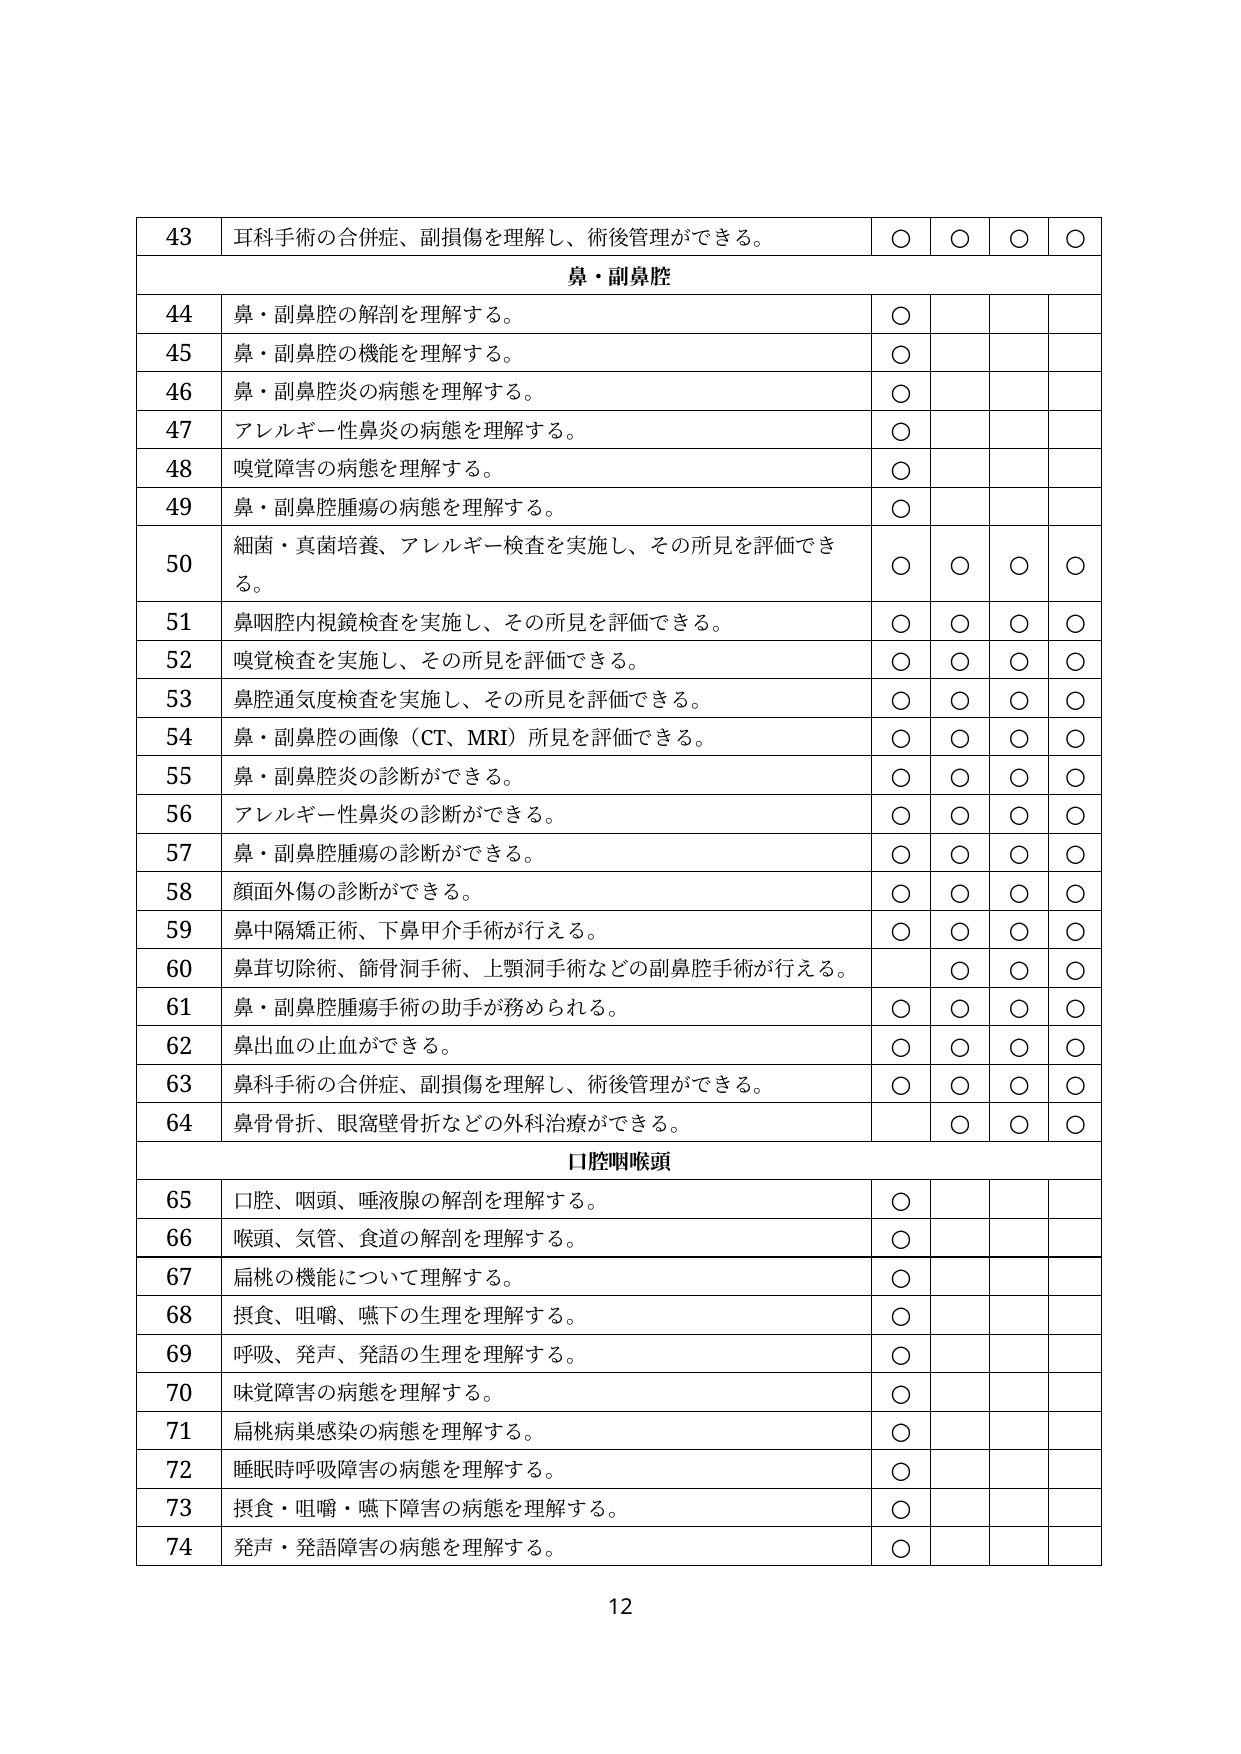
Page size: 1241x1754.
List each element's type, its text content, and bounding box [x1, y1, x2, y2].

table_cell ○ [872, 1450, 930, 1488]
table_cell 72 [137, 1450, 221, 1488]
table_cell [1049, 295, 1101, 332]
table_cell 60 [137, 949, 221, 987]
table_cell [931, 1450, 989, 1488]
table_cell [931, 1489, 989, 1526]
table_cell ○ [990, 602, 1048, 640]
table_cell ○ [1049, 641, 1101, 678]
table_cell ○ [990, 526, 1048, 601]
table_cell 鼻・副鼻腔 [137, 256, 1101, 294]
table_cell ○ [872, 756, 930, 794]
table_cell 耳科手術の合併症、副損傷を理解し、術後管理ができる。 [222, 218, 871, 255]
table_cell 扁桃の機能について理解する。 [222, 1258, 871, 1295]
table_cell ○ [1049, 1065, 1101, 1102]
table_cell ○ [872, 1335, 930, 1372]
table_cell ○ [1049, 911, 1101, 948]
table_cell [931, 372, 989, 409]
table_cell ○ [931, 602, 989, 640]
table_cell 53 [137, 679, 221, 717]
table_cell 鼻・副鼻腔の機能を理解する。 [222, 334, 871, 371]
table_cell [931, 295, 989, 332]
table_cell ○ [990, 911, 1048, 948]
table_cell 鼻中隔矯正術、下鼻甲介手術が行える。 [222, 911, 871, 948]
table_cell [1049, 488, 1101, 525]
table_cell ○ [990, 834, 1048, 871]
table_cell [1049, 334, 1101, 371]
table_cell [931, 1412, 989, 1449]
table_cell 睡眠時呼吸障害の病態を理解する。 [222, 1450, 871, 1488]
table_cell [1049, 1489, 1101, 1526]
table_cell ○ [872, 526, 930, 601]
table_cell ○ [1049, 679, 1101, 717]
table_cell 63 [137, 1065, 221, 1102]
table_cell ○ [990, 1103, 1048, 1141]
table_cell ○ [1049, 988, 1101, 1025]
table_cell [931, 1180, 989, 1218]
table_cell ○ [990, 218, 1048, 255]
table_cell ○ [872, 1527, 930, 1565]
table_cell [931, 449, 989, 487]
table_cell 59 [137, 911, 221, 948]
table_cell 71 [137, 1412, 221, 1449]
table_cell 43 [137, 218, 221, 255]
table_cell 74 [137, 1527, 221, 1565]
table_cell [1049, 1527, 1101, 1565]
table_cell ○ [1049, 1103, 1101, 1141]
table_cell ○ [872, 1296, 930, 1333]
table_cell [990, 488, 1048, 525]
table_cell [1049, 1450, 1101, 1488]
table_cell [990, 411, 1048, 448]
table_cell 鼻茸切除術、篩骨洞手術、上顎洞手術などの副鼻腔手術が行える。 [222, 949, 871, 987]
table_cell ○ [931, 756, 989, 794]
table_cell 嗅覚障害の病態を理解する。 [222, 449, 871, 487]
table_cell 口腔咽喉頭 [137, 1142, 1101, 1179]
table_cell ○ [872, 1065, 930, 1102]
table_cell ○ [872, 872, 930, 909]
table_cell ○ [872, 449, 930, 487]
table_cell ○ [872, 1026, 930, 1064]
table_cell 68 [137, 1296, 221, 1333]
table_cell ○ [931, 1026, 989, 1064]
table_cell ○ [1049, 718, 1101, 755]
table_cell 味覚障害の病態を理解する。 [222, 1373, 871, 1411]
table_cell ○ [931, 834, 989, 871]
table_cell [931, 1296, 989, 1333]
table_cell 鼻科手術の合併症、副損傷を理解し、術後管理ができる。 [222, 1065, 871, 1102]
table_cell 55 [137, 756, 221, 794]
table_cell 54 [137, 718, 221, 755]
table_cell [990, 295, 1048, 332]
table_cell [931, 488, 989, 525]
table_cell [990, 1489, 1048, 1526]
table_cell [1049, 372, 1101, 409]
table_cell ○ [931, 872, 989, 909]
table_cell ○ [1049, 872, 1101, 909]
table_cell ○ [872, 1180, 930, 1218]
table_cell 鼻骨骨折、眼窩壁骨折などの外科治療ができる。 [222, 1103, 871, 1141]
table_cell [990, 1527, 1048, 1565]
table_cell 口腔、咽頭、唾液腺の解剖を理解する。 [222, 1180, 871, 1218]
table_cell 鼻・副鼻腔炎の病態を理解する。 [222, 372, 871, 409]
table_cell ○ [872, 602, 930, 640]
table_cell ○ [872, 488, 930, 525]
table_cell ○ [931, 949, 989, 987]
table_cell ○ [990, 718, 1048, 755]
table_cell ○ [872, 1258, 930, 1295]
table_cell ○ [931, 1065, 989, 1102]
table_cell ○ [931, 1103, 989, 1141]
table_cell [1049, 1296, 1101, 1333]
table_cell 67 [137, 1258, 221, 1295]
table_cell 52 [137, 641, 221, 678]
table_cell ○ [1049, 1026, 1101, 1064]
table_cell [990, 1412, 1048, 1449]
table_cell [931, 1335, 989, 1372]
table_cell [990, 1296, 1048, 1333]
table_cell 細菌・真菌培養、アレルギー検査を実施し、その所見を評価できる。 [222, 526, 871, 601]
table_cell [931, 1258, 989, 1295]
table_cell [990, 449, 1048, 487]
table_cell ○ [872, 641, 930, 678]
table_cell [990, 334, 1048, 371]
table_cell [931, 334, 989, 371]
table_cell 鼻咽腔内視鏡検査を実施し、その所見を評価できる。 [222, 602, 871, 640]
table_cell ○ [872, 411, 930, 448]
table_cell [872, 1103, 930, 1141]
table_cell ○ [990, 795, 1048, 832]
table_cell 69 [137, 1335, 221, 1372]
table_cell 45 [137, 334, 221, 371]
table_cell ○ [872, 911, 930, 948]
table_cell 発声・発語障害の病態を理解する。 [222, 1527, 871, 1565]
table_cell [931, 1219, 989, 1256]
table_cell ○ [990, 1065, 1048, 1102]
table_cell 56 [137, 795, 221, 832]
table_cell [990, 1180, 1048, 1218]
table_cell [1049, 1258, 1101, 1295]
table_cell ○ [872, 295, 930, 332]
table_cell ○ [1049, 834, 1101, 871]
table_cell 鼻・副鼻腔の解剖を理解する。 [222, 295, 871, 332]
table_cell 鼻・副鼻腔腫瘍手術の助手が務められる。 [222, 988, 871, 1025]
table_cell [990, 1450, 1048, 1488]
table_cell 喉頭、気管、食道の解剖を理解する。 [222, 1219, 871, 1256]
table_cell [1049, 1180, 1101, 1218]
table_cell 鼻腔通気度検査を実施し、その所見を評価できる。 [222, 679, 871, 717]
table_cell ○ [872, 1373, 930, 1411]
table_cell 64 [137, 1103, 221, 1141]
table_cell [872, 949, 930, 987]
table_cell ○ [1049, 602, 1101, 640]
table_cell アレルギー性鼻炎の診断ができる。 [222, 795, 871, 832]
table_cell 46 [137, 372, 221, 409]
table_cell 摂食、咀嚼、嚥下の生理を理解する。 [222, 1296, 871, 1333]
table_cell 顔面外傷の診断ができる。 [222, 872, 871, 909]
table_cell ○ [931, 679, 989, 717]
table_cell ○ [931, 718, 989, 755]
table_cell 66 [137, 1219, 221, 1256]
table_cell ○ [990, 756, 1048, 794]
table_cell 57 [137, 834, 221, 871]
table_cell [931, 411, 989, 448]
table_cell [990, 1373, 1048, 1411]
table_cell [990, 1258, 1048, 1295]
table_cell 摂食・咀嚼・嚥下障害の病態を理解する。 [222, 1489, 871, 1526]
table_cell 51 [137, 602, 221, 640]
table_cell 嗅覚検査を実施し、その所見を評価できる。 [222, 641, 871, 678]
table_cell ○ [931, 911, 989, 948]
table_cell ○ [931, 795, 989, 832]
table_cell ○ [872, 988, 930, 1025]
table_cell ○ [872, 1489, 930, 1526]
table_cell ○ [931, 218, 989, 255]
table_cell ○ [1049, 526, 1101, 601]
table_cell ○ [990, 988, 1048, 1025]
table_cell ○ [990, 679, 1048, 717]
table_cell [1049, 449, 1101, 487]
table_cell 50 [137, 526, 221, 601]
table_cell ○ [872, 795, 930, 832]
table_cell 73 [137, 1489, 221, 1526]
table_cell 62 [137, 1026, 221, 1064]
table_cell ○ [990, 1026, 1048, 1064]
table_cell ○ [872, 218, 930, 255]
table_cell ○ [990, 949, 1048, 987]
table_cell ○ [872, 334, 930, 371]
table_cell [990, 372, 1048, 409]
table_cell ○ [872, 1412, 930, 1449]
table_cell ○ [1049, 949, 1101, 987]
table_cell 44 [137, 295, 221, 332]
table_cell ○ [990, 872, 1048, 909]
table_cell [1049, 1373, 1101, 1411]
table_cell [990, 1219, 1048, 1256]
table_cell ○ [872, 679, 930, 717]
table_cell [931, 1527, 989, 1565]
table_cell ○ [931, 641, 989, 678]
table_cell [1049, 1219, 1101, 1256]
table_cell 48 [137, 449, 221, 487]
table_cell ○ [1049, 756, 1101, 794]
table_cell ○ [990, 641, 1048, 678]
table_cell 49 [137, 488, 221, 525]
table_cell ○ [931, 988, 989, 1025]
table_cell ○ [872, 372, 930, 409]
table_cell 呼吸、発声、発語の生理を理解する。 [222, 1335, 871, 1372]
table_cell [1049, 1412, 1101, 1449]
table_cell [931, 1373, 989, 1411]
table_cell 鼻・副鼻腔腫瘍の診断ができる。 [222, 834, 871, 871]
table_cell アレルギー性鼻炎の病態を理解する。 [222, 411, 871, 448]
table_cell 扁桃病巣感染の病態を理解する。 [222, 1412, 871, 1449]
table_cell 鼻・副鼻腔腫瘍の病態を理解する。 [222, 488, 871, 525]
table_cell ○ [1049, 795, 1101, 832]
table_cell ○ [872, 718, 930, 755]
table_cell 鼻・副鼻腔炎の診断ができる。 [222, 756, 871, 794]
table_cell 鼻・副鼻腔の画像（CT、MRI）所見を評価できる。 [222, 718, 871, 755]
table_cell ○ [872, 834, 930, 871]
table_cell ○ [872, 1219, 930, 1256]
table_cell ○ [1049, 218, 1101, 255]
table_cell 47 [137, 411, 221, 448]
table_cell [990, 1335, 1048, 1372]
table_cell ○ [931, 526, 989, 601]
table_cell [1049, 411, 1101, 448]
table_cell 70 [137, 1373, 221, 1411]
table_cell 58 [137, 872, 221, 909]
table_cell 61 [137, 988, 221, 1025]
table_cell 65 [137, 1180, 221, 1218]
table_cell 鼻出血の止血ができる。 [222, 1026, 871, 1064]
table_cell [1049, 1335, 1101, 1372]
